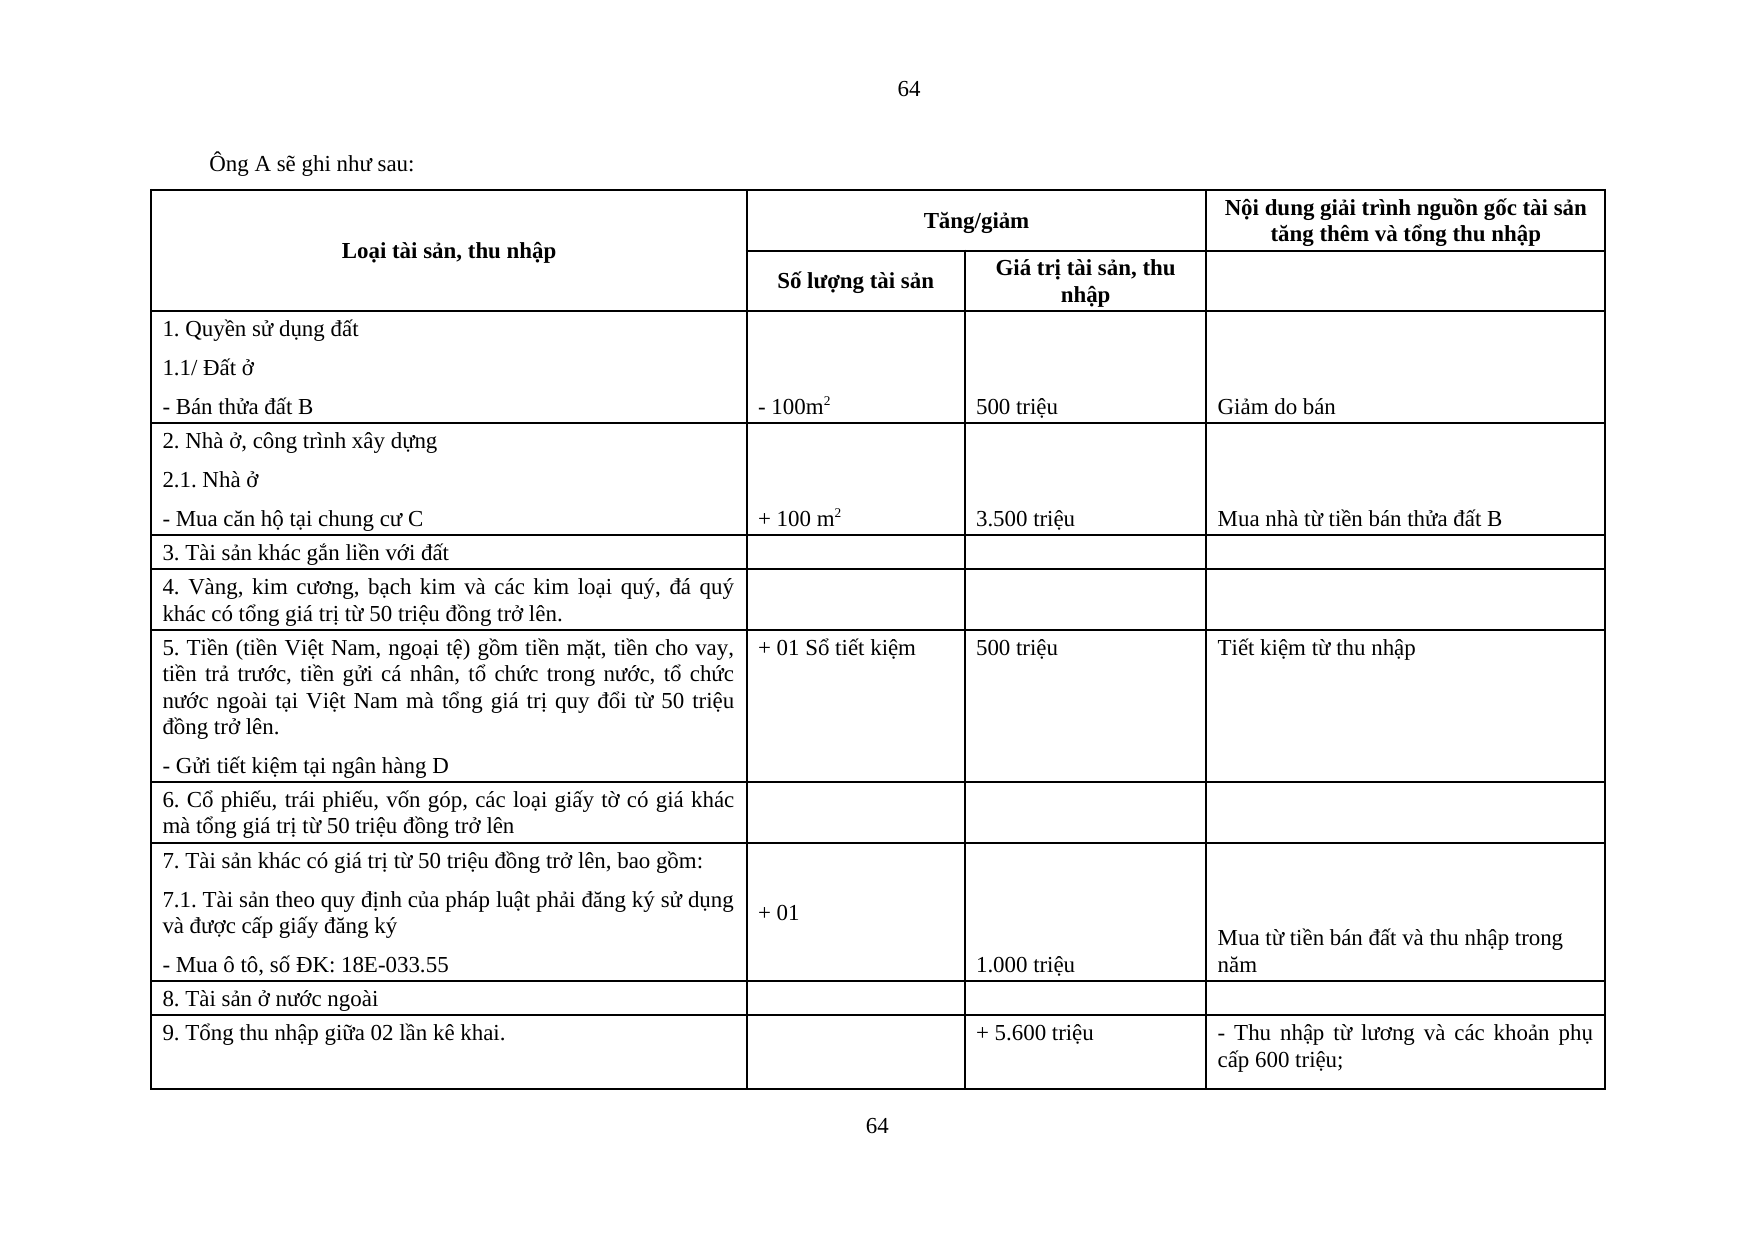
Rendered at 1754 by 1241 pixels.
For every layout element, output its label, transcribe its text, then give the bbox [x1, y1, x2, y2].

table_cell 4. Vàng, kim cương, bạch kim và các kim loại quý, đá quý khác có tổng giá trị từ 50 triệu đồng trở lên. [152, 570, 746, 629]
table_cell [1207, 783, 1604, 842]
table_cell [1207, 982, 1604, 1014]
table_cell + 01 Sổ tiết kiệm [748, 631, 964, 781]
table_cell [748, 982, 964, 1014]
table_cell 3.500 triệu [966, 424, 1205, 534]
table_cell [152, 1016, 746, 1087]
table_cell 7. Tài sản khác có giá trị từ 50 triệu đồng trở lên, bao gồm: 7.1. Tài sản theo quy định của pháp luật phải đăng ký sử dụng và được cấp giấy đăng ký - Mua ô tô, số ĐK: 18E-033.55 [152, 844, 746, 980]
table_cell [748, 1016, 964, 1087]
table_cell Giảm do bán [1207, 312, 1604, 422]
table_cell [966, 570, 1205, 629]
table_cell 3. Tài sản khác gắn liền với đất [152, 536, 746, 568]
table_cell - 100m2 [748, 312, 964, 422]
table_cell [1207, 536, 1604, 568]
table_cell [1207, 1016, 1604, 1087]
table_cell 5. Tiền (tiền Việt Nam, ngoại tệ) gồm tiền mặt, tiền cho vay, tiền trả trước, tiền gửi cá nhân, tổ chức trong nước, tổ chức nước ngoài tại Việt Nam mà tổng giá trị quy đổi từ 50 triệu đồng trở lên. - Gửi tiết kiệm tại ngân hàng D [152, 631, 746, 781]
table_cell [748, 536, 964, 568]
table_cell [966, 536, 1205, 568]
table_cell 500 triệu [966, 631, 1205, 781]
table_cell [1207, 252, 1604, 310]
table_cell Mua từ tiền bán đất và thu nhập trong năm [1207, 844, 1604, 980]
table_cell [1207, 570, 1604, 629]
table_cell 8. Tài sản ở nước ngoài [152, 982, 746, 1014]
table_cell Giá trị tài sản, thu nhập [966, 252, 1205, 310]
table_cell Số lượng tài sản [748, 252, 964, 310]
table_cell [748, 570, 964, 629]
table_cell 2. Nhà ở, công trình xây dựng 2.1. Nhà ở - Mua căn hộ tại chung cư C [152, 424, 746, 534]
table_cell [966, 982, 1205, 1014]
table_header Loại tài sản, thu nhập [152, 191, 746, 310]
table_header Tăng/giảm [748, 191, 1205, 249]
text Ông A sẽ ghi như sau: [150, 150, 1604, 176]
table_cell [748, 783, 964, 842]
table_cell Tiết kiệm từ thu nhập [1207, 631, 1604, 781]
table_cell Mua nhà từ tiền bán thửa đất B [1207, 424, 1604, 534]
table_cell 6. Cổ phiếu, trái phiếu, vốn góp, các loại giấy tờ có giá khác mà tổng giá trị từ 50 triệu đồng trở lên [152, 783, 746, 842]
table_cell + 100 m2 [748, 424, 964, 534]
table_cell 1.000 triệu [966, 844, 1205, 980]
table_cell + 5.600 triệu [966, 1016, 1205, 1087]
table_cell 500 triệu [966, 312, 1205, 422]
table_cell 1. Quyền sử dụng đất 1.1/ Đất ở - Bán thửa đất B [152, 312, 746, 422]
table_cell [966, 783, 1205, 842]
table_cell + 01 [748, 844, 964, 980]
table_header Nội dung giải trình nguồn gốc tài sản tăng thêm và tổng thu nhập [1207, 191, 1604, 249]
